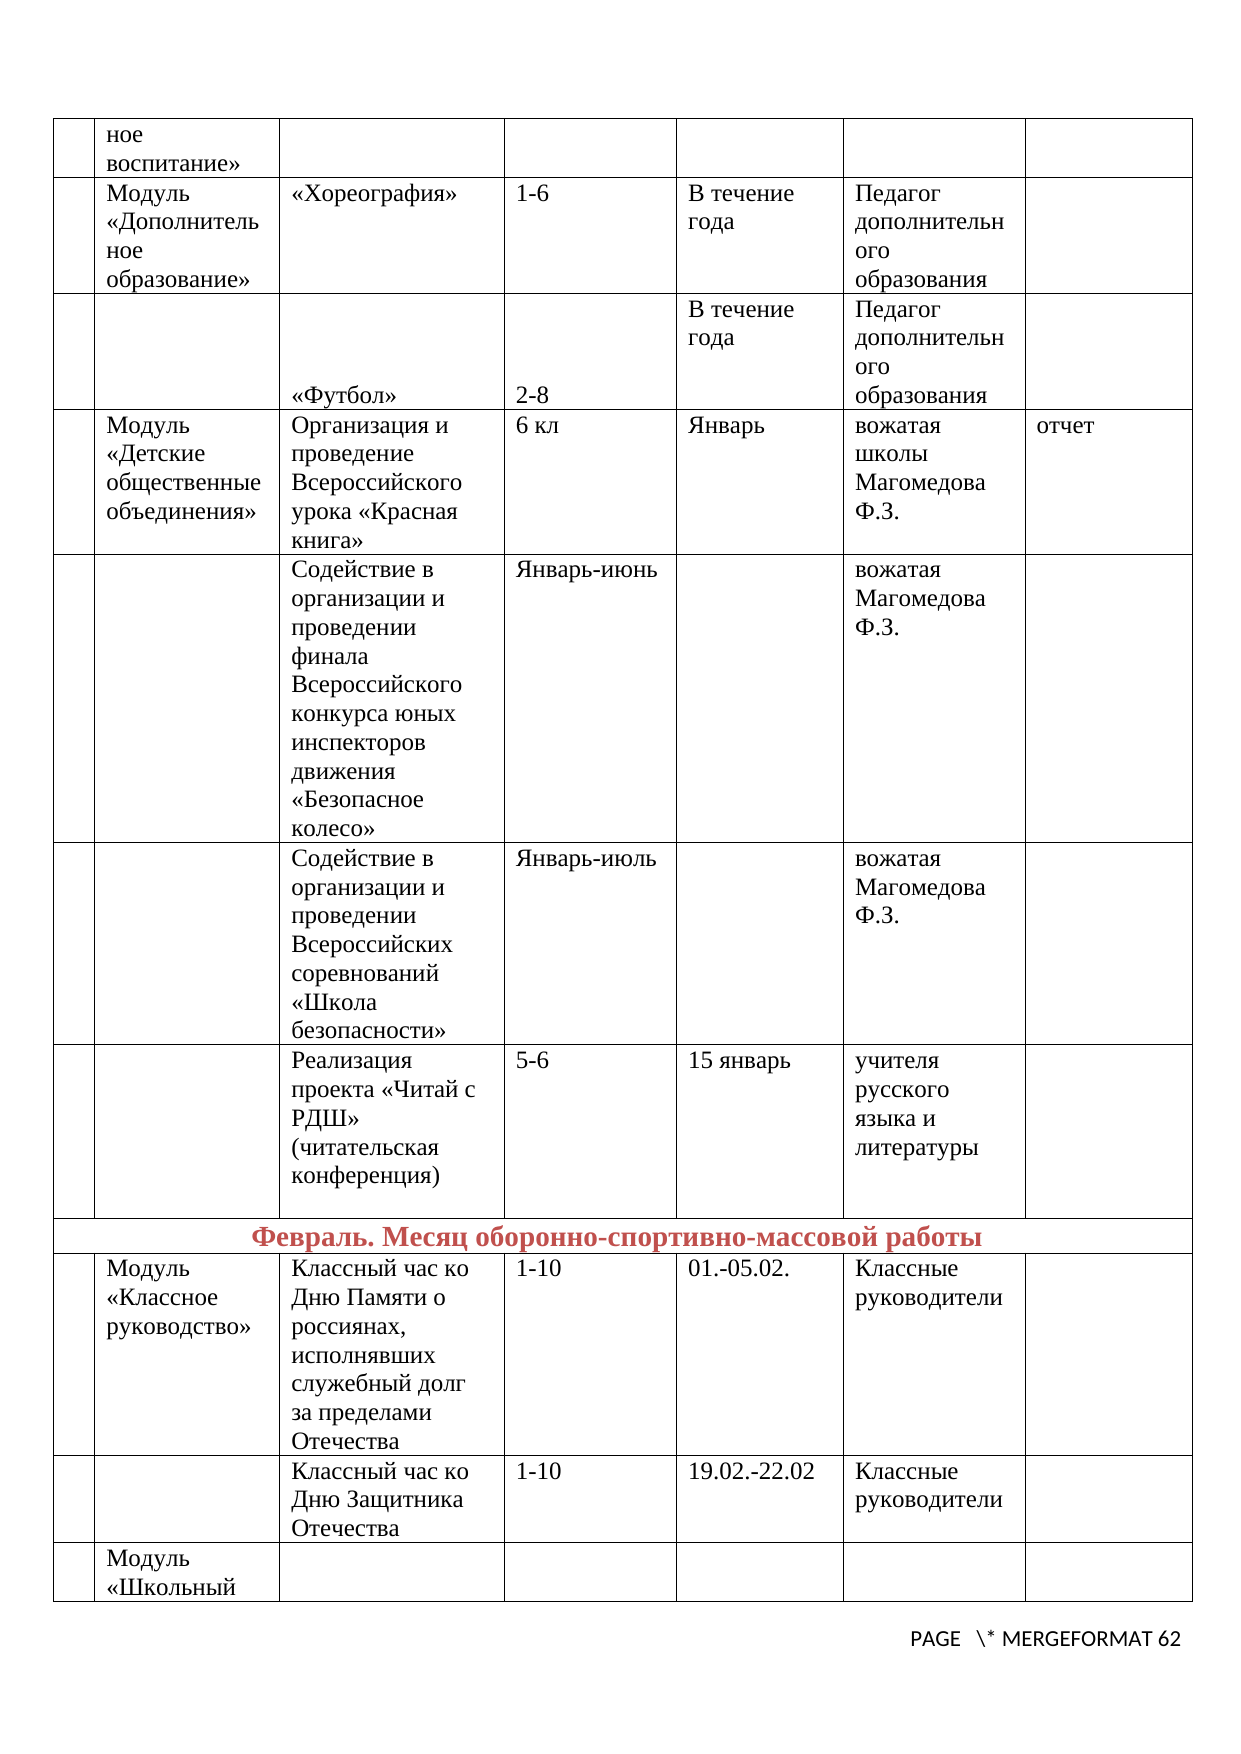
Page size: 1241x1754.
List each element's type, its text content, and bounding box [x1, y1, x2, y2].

table_cell [1026, 1254, 1192, 1455]
table_cell [95, 843, 279, 1044]
table_cell [54, 294, 94, 409]
table_cell [54, 178, 94, 293]
table_cell [1026, 1456, 1192, 1542]
table_cell Организация и проведение Всероссийского урока «Красная книга» [280, 410, 504, 553]
table_cell [280, 1543, 504, 1601]
table_cell [677, 555, 843, 842]
table_cell [95, 1456, 279, 1542]
table_cell Модуль «Детские общественные объединения» [95, 410, 279, 553]
table_cell [1026, 294, 1192, 409]
table_cell отчет [1026, 410, 1192, 553]
table_cell 5-6 [505, 1045, 676, 1218]
table_cell [54, 410, 94, 553]
table_cell [54, 1543, 94, 1601]
table_cell [95, 1045, 279, 1218]
table_cell [1026, 843, 1192, 1044]
table_cell Содействие в организации и проведении Всероссийских соревнований «Школа безопасности» [280, 843, 504, 1044]
table_cell Классный час ко Дню Памяти о россиянах, исполнявших служебный долг за пределами Отечества [280, 1254, 504, 1455]
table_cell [95, 1543, 279, 1601]
table_cell 15 январь [677, 1045, 843, 1218]
table_cell [677, 1543, 843, 1601]
table_cell [505, 1543, 676, 1601]
table_cell [844, 119, 1025, 177]
table_cell [54, 555, 94, 842]
table_cell [1026, 119, 1192, 177]
table_cell 19.02.-22.02 [677, 1456, 843, 1542]
table_cell Содействие в организации и проведении финала Всероссийского конкурса юных инспекторов движения «Безопасное колесо» [280, 555, 504, 842]
table_cell Педагог дополнительного образования [844, 294, 1025, 409]
table_cell [1026, 178, 1192, 293]
table_cell [54, 119, 94, 177]
table_cell [54, 1045, 94, 1218]
table_cell Классные руководители [844, 1254, 1025, 1455]
table_cell Январь [677, 410, 843, 553]
table_cell Февраль. Месяц оборонно-спортивно-массовой работы [54, 1219, 1192, 1252]
table_cell 1-10 [505, 1456, 676, 1542]
table_cell Классные руководители [844, 1456, 1025, 1542]
table_cell Реализация проекта «Читай с РДШ» (читательская конференция) [280, 1045, 504, 1218]
table_cell вожатая школы Магомедова Ф.З. [844, 410, 1025, 553]
table_cell вожатая Магомедова Ф.З. [844, 843, 1025, 1044]
table_cell Январь-июль [505, 843, 676, 1044]
table_cell [677, 119, 843, 177]
table_cell Январь-июнь [505, 555, 676, 842]
table_cell [54, 1456, 94, 1542]
table_cell В течение года [677, 178, 843, 293]
table_cell Педагог дополнительного образования [844, 178, 1025, 293]
table_cell 01.-05.02. [677, 1254, 843, 1455]
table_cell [95, 119, 279, 177]
table_cell [1026, 555, 1192, 842]
table_cell Модуль «Классное руководство» [95, 1254, 279, 1455]
table_cell [677, 843, 843, 1044]
table_cell 2-8 [505, 294, 676, 409]
table_cell 1-10 [505, 1254, 676, 1455]
table_cell [280, 119, 504, 177]
table_cell [54, 843, 94, 1044]
table_cell учителя русского языка и литературы [844, 1045, 1025, 1218]
table_cell Модуль «Дополнительное образование» [95, 178, 279, 293]
table_cell Классный час ко Дню Защитника Отечества [280, 1456, 504, 1542]
table_cell 6 кл [505, 410, 676, 553]
table_cell «Хореография» [280, 178, 504, 293]
table_cell В течение года [677, 294, 843, 409]
table_cell «Футбол» [280, 294, 504, 409]
table_cell [95, 294, 279, 409]
table_cell [54, 1254, 94, 1455]
table_cell [505, 119, 676, 177]
table_cell 1-6 [505, 178, 676, 293]
table_cell [95, 555, 279, 842]
table_cell вожатая Магомедова Ф.З. [844, 555, 1025, 842]
table_cell [1026, 1045, 1192, 1218]
table_cell [844, 1543, 1025, 1601]
table_cell [1026, 1543, 1192, 1601]
